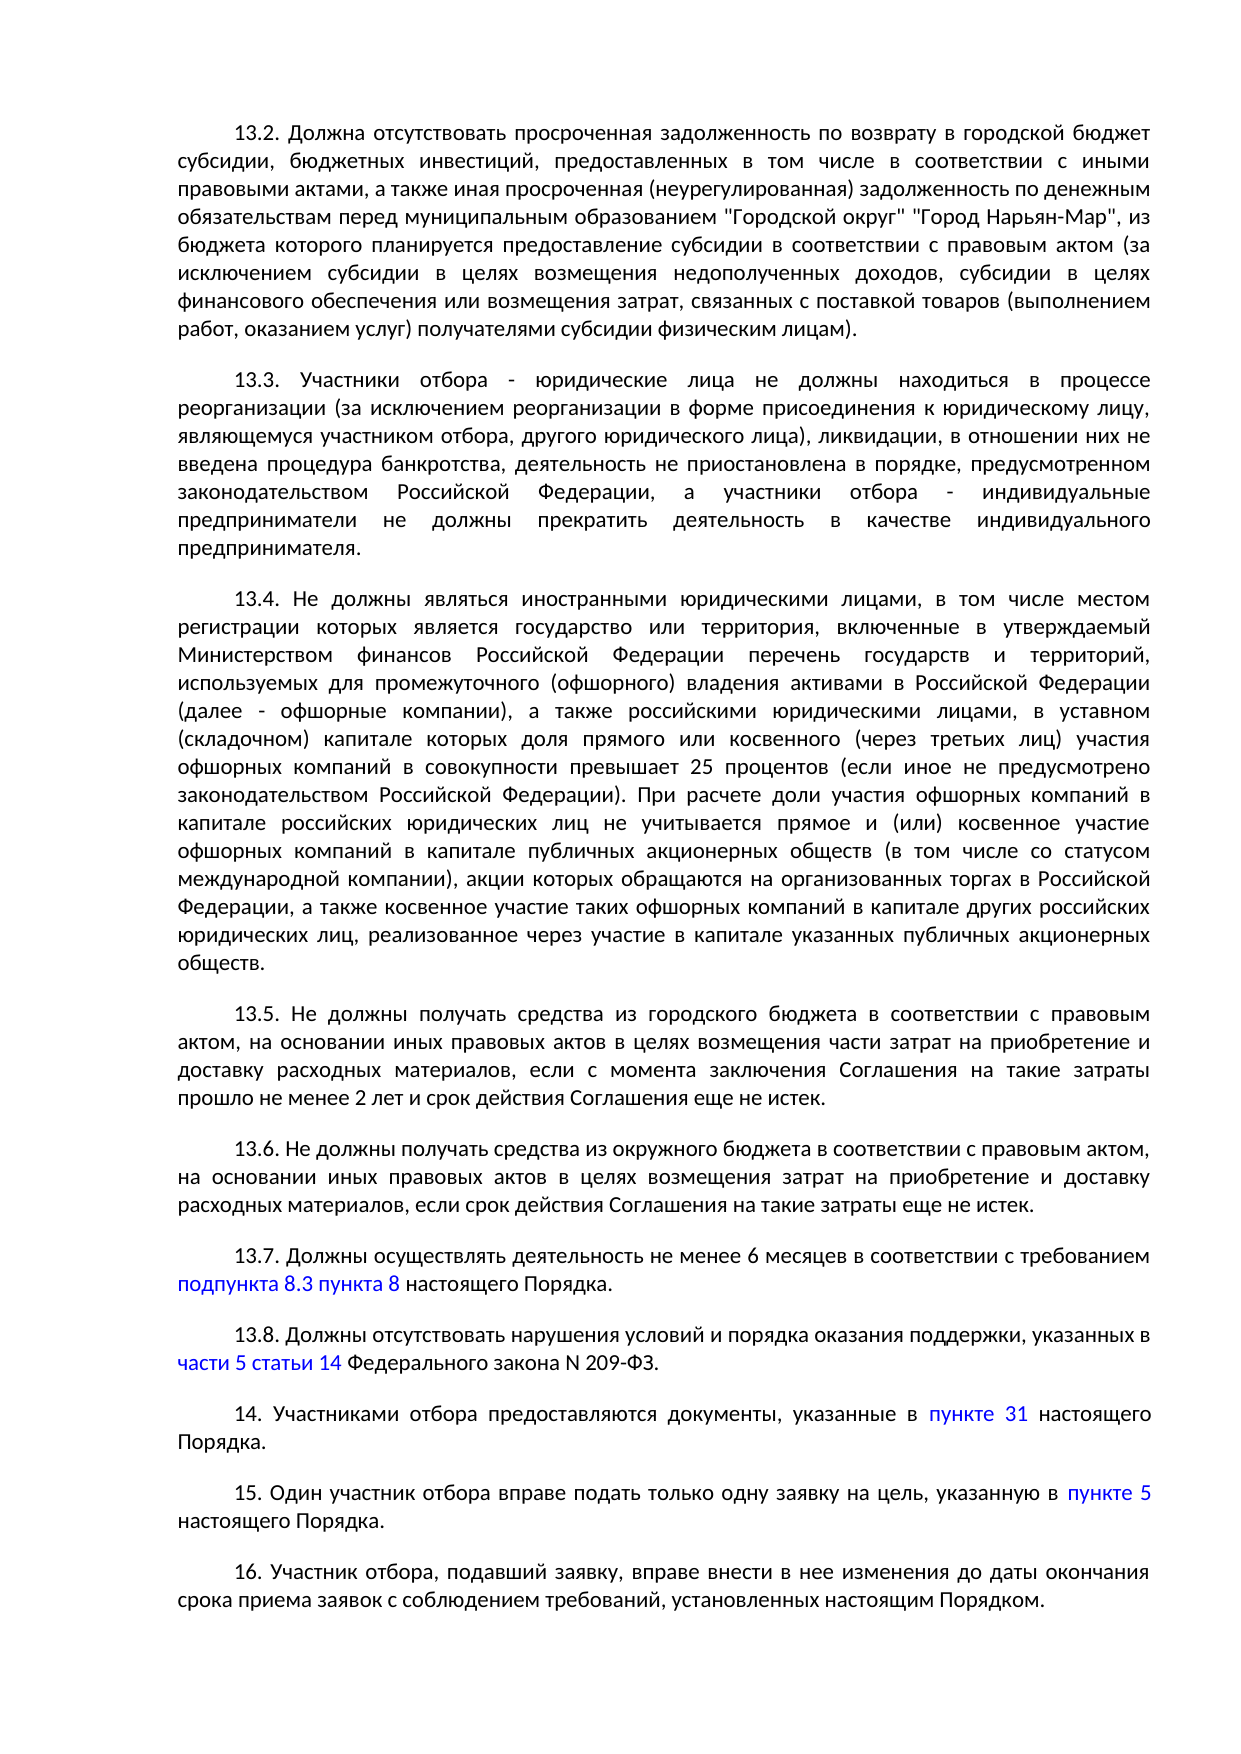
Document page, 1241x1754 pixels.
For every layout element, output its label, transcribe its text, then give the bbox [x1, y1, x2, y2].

text 13.4. Не должны являться иностранными юридическими лицами, в том числе местом регистрации которых является государство или территория, включенные в утверждаемый Министерством финансов Российской Федерации перечень государств и территорий, используемых для промежуточного (офшорного) владения активами в Российской Федерации (далее - офшорные компании), а также российскими юридическими лицами, в уставном (складочном) капитале которых доля прямого или косвенного (через третьих лиц) участия офшорных компаний в совокупности превышает 25 процентов (если иное не предусмотрено законодательством Российской Федерации). При расчете доли участия офшорных компаний в капитале российских юридических лиц не учитывается прямое и (или) косвенное участие офшорных компаний в капитале публичных акционерных обществ (в том числе со статусом международной компании), акции которых обращаются на организованных торгах в Российской Федерации, а также косвенное участие таких офшорных компаний в капитале других российских юридических лиц, реализованное через участие в капитале указанных публичных акционерных обществ. [177, 584, 1152, 977]
text 13.3. Участники отбора - юридические лица не должны находиться в процессе реорганизации (за исключением реорганизации в форме присоединения к юридическому лицу, являющемуся участником отбора, другого юридического лица), ликвидации, в отношении них не введена процедура банкротства, деятельность не приостановлена в порядке, предусмотренном законодательством Российской Федерации, а участники отбора - индивидуальные предприниматели не должны прекратить деятельность в качестве индивидуального предпринимателя. [177, 365, 1152, 561]
text 13.8. Должны отсутствовать нарушения условий и порядка оказания поддержки, указанных в части 5 статьи 14 Федерального закона N 209-ФЗ. [177, 1320, 1152, 1376]
text 16. Участник отбора, подавший заявку, вправе внести в нее изменения до даты окончания срока приема заявок с соблюдением требований, установленных настоящим Порядком. [177, 1557, 1152, 1613]
text 13.7. Должны осуществлять деятельность не менее 6 месяцев в соответствии с требованием подпункта 8.3 пункта 8 настоящего Порядка. [177, 1241, 1152, 1297]
text 13.5. Не должны получать средства из городского бюджета в соответствии с правовым актом, на основании иных правовых актов в целях возмещения части затрат на приобретение и доставку расходных материалов, если с момента заключения Соглашения на такие затраты прошло не менее 2 лет и срок действия Соглашения еще не истек. [177, 999, 1152, 1112]
text 13.6. Не должны получать средства из окружного бюджета в соответствии с правовым актом, на основании иных правовых актов в целях возмещения затрат на приобретение и доставку расходных материалов, если срок действия Соглашения на такие затраты еще не истек. [177, 1134, 1152, 1218]
text 15. Один участник отбора вправе подать только одну заявку на цель, указанную в пункте 5 настоящего Порядка. [177, 1478, 1152, 1534]
text 14. Участниками отбора предоставляются документы, указанные в пункте 31 настоящего Порядка. [177, 1399, 1152, 1455]
text 13.2. Должна отсутствовать просроченная задолженность по возврату в городской бюджет субсидии, бюджетных инвестиций, предоставленных в том числе в соответствии с иными правовыми актами, а также иная просроченная (неурегулированная) задолженность по денежным обязательствам перед муниципальным образованием "Городской округ" "Город Нарьян-Мар", из бюджета которого планируется предоставление субсидии в соответствии с правовым актом (за исключением субсидии в целях возмещения недополученных доходов, субсидии в целях финансового обеспечения или возмещения затрат, связанных с поставкой товаров (выполнением работ, оказанием услуг) получателями субсидии физическим лицам). [177, 118, 1152, 342]
